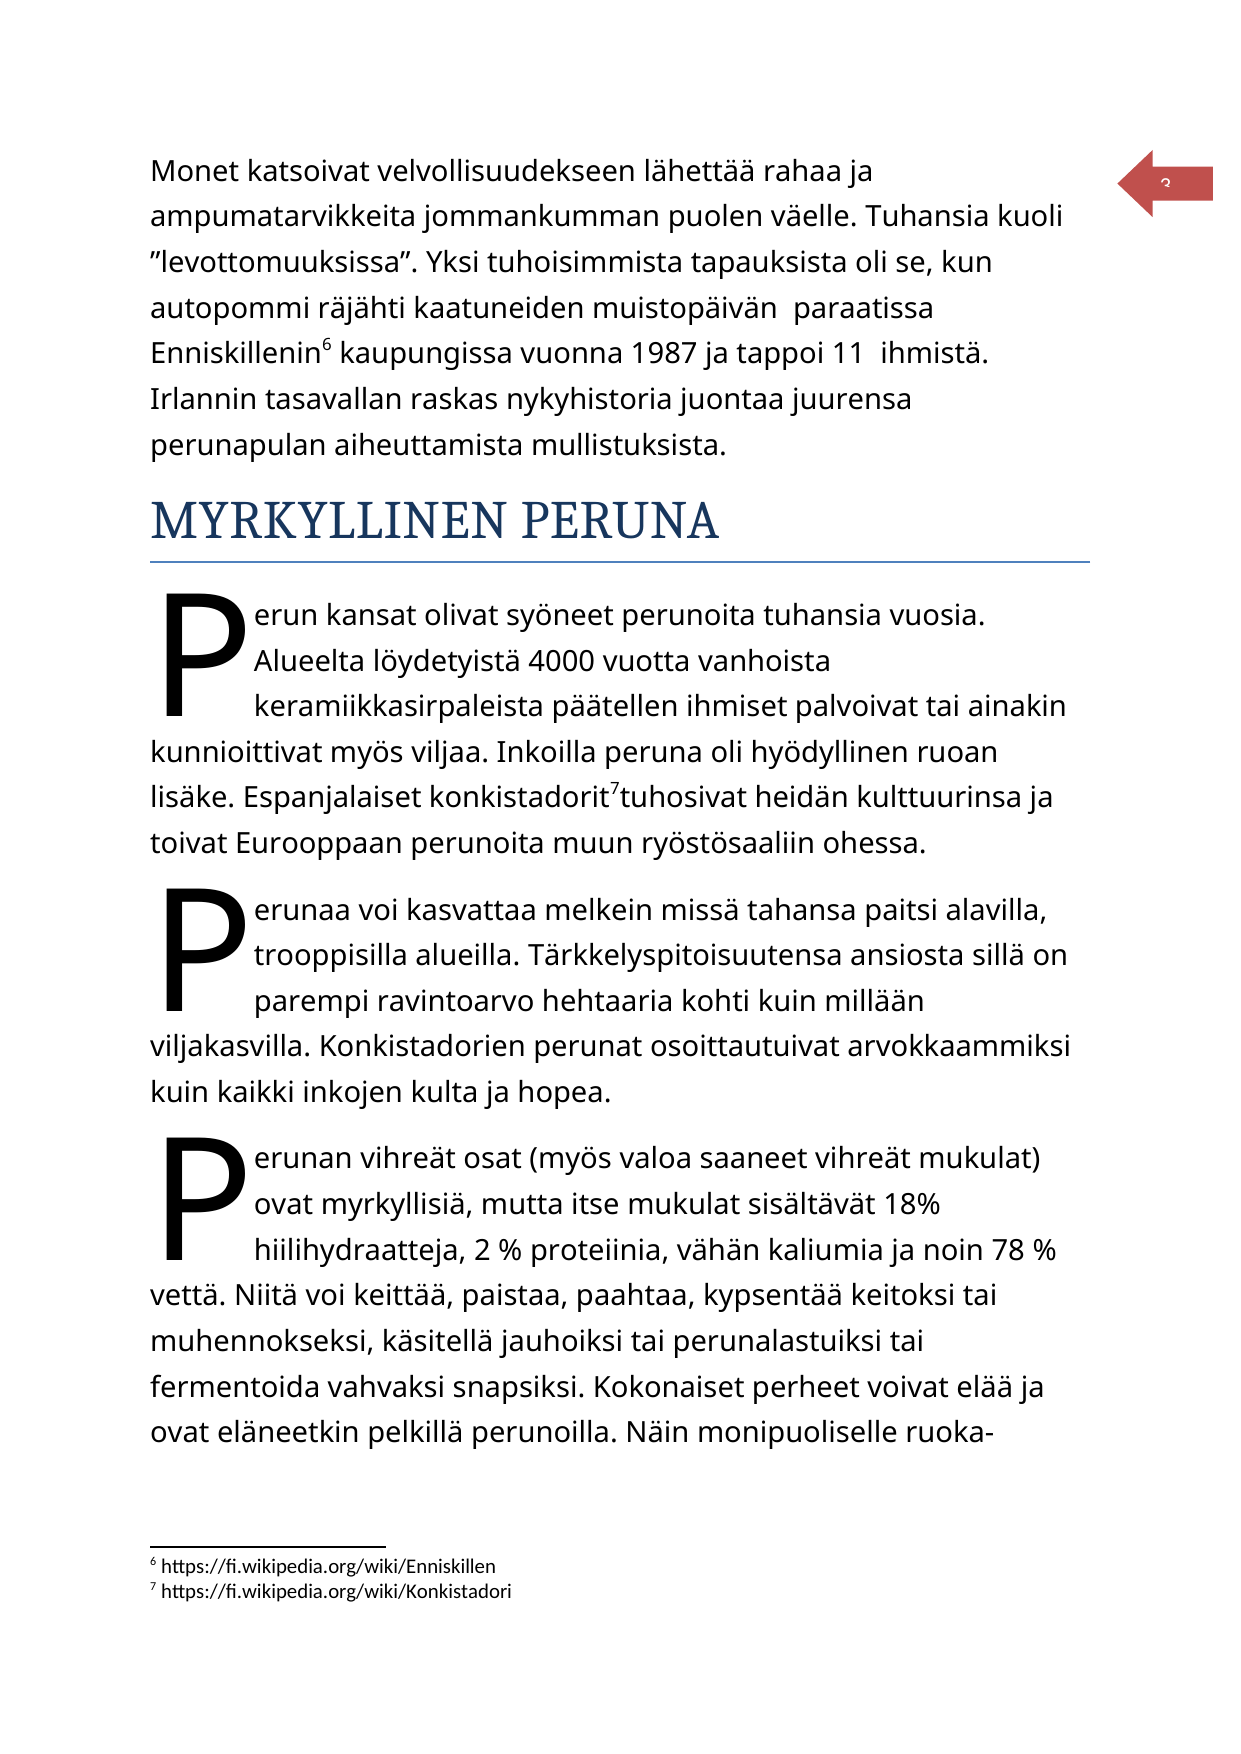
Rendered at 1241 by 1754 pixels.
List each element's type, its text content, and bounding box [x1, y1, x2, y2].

title MYRKYLLINEN PERUNA [150, 490, 1090, 561]
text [150, 1138, 1090, 1451]
text erun kansat olivat syöneet perunoita tuhansia vuosia. Alueelta löydetyistä 4000 vuotta vanhoista keramiikkasirpaleista päätellen ihmiset palvoivat tai ainakin kunnioittivat myös viljaa. Inkoilla peruna oli hyödyllinen ruoan lisäke. Espanjalaiset konkistadorittuhosivat heidän kulttuurinsa ja toivat Eurooppaan perunoita muun ryöstösaaliin ohessa. [150, 594, 1090, 862]
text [150, 150, 1090, 463]
text erunaa voi kasvattaa melkein missä tahansa paitsi alavilla, trooppisilla alueilla. Tärkkelyspitoisuutensa ansiosta sillä on parempi ravintoarvo hehtaaria kohti kuin millään viljakasvilla. Konkistadorien perunat osoittautuivat arvokkaammiksi kuin kaikki inkojen kulta ja hopea. [150, 889, 1090, 1111]
